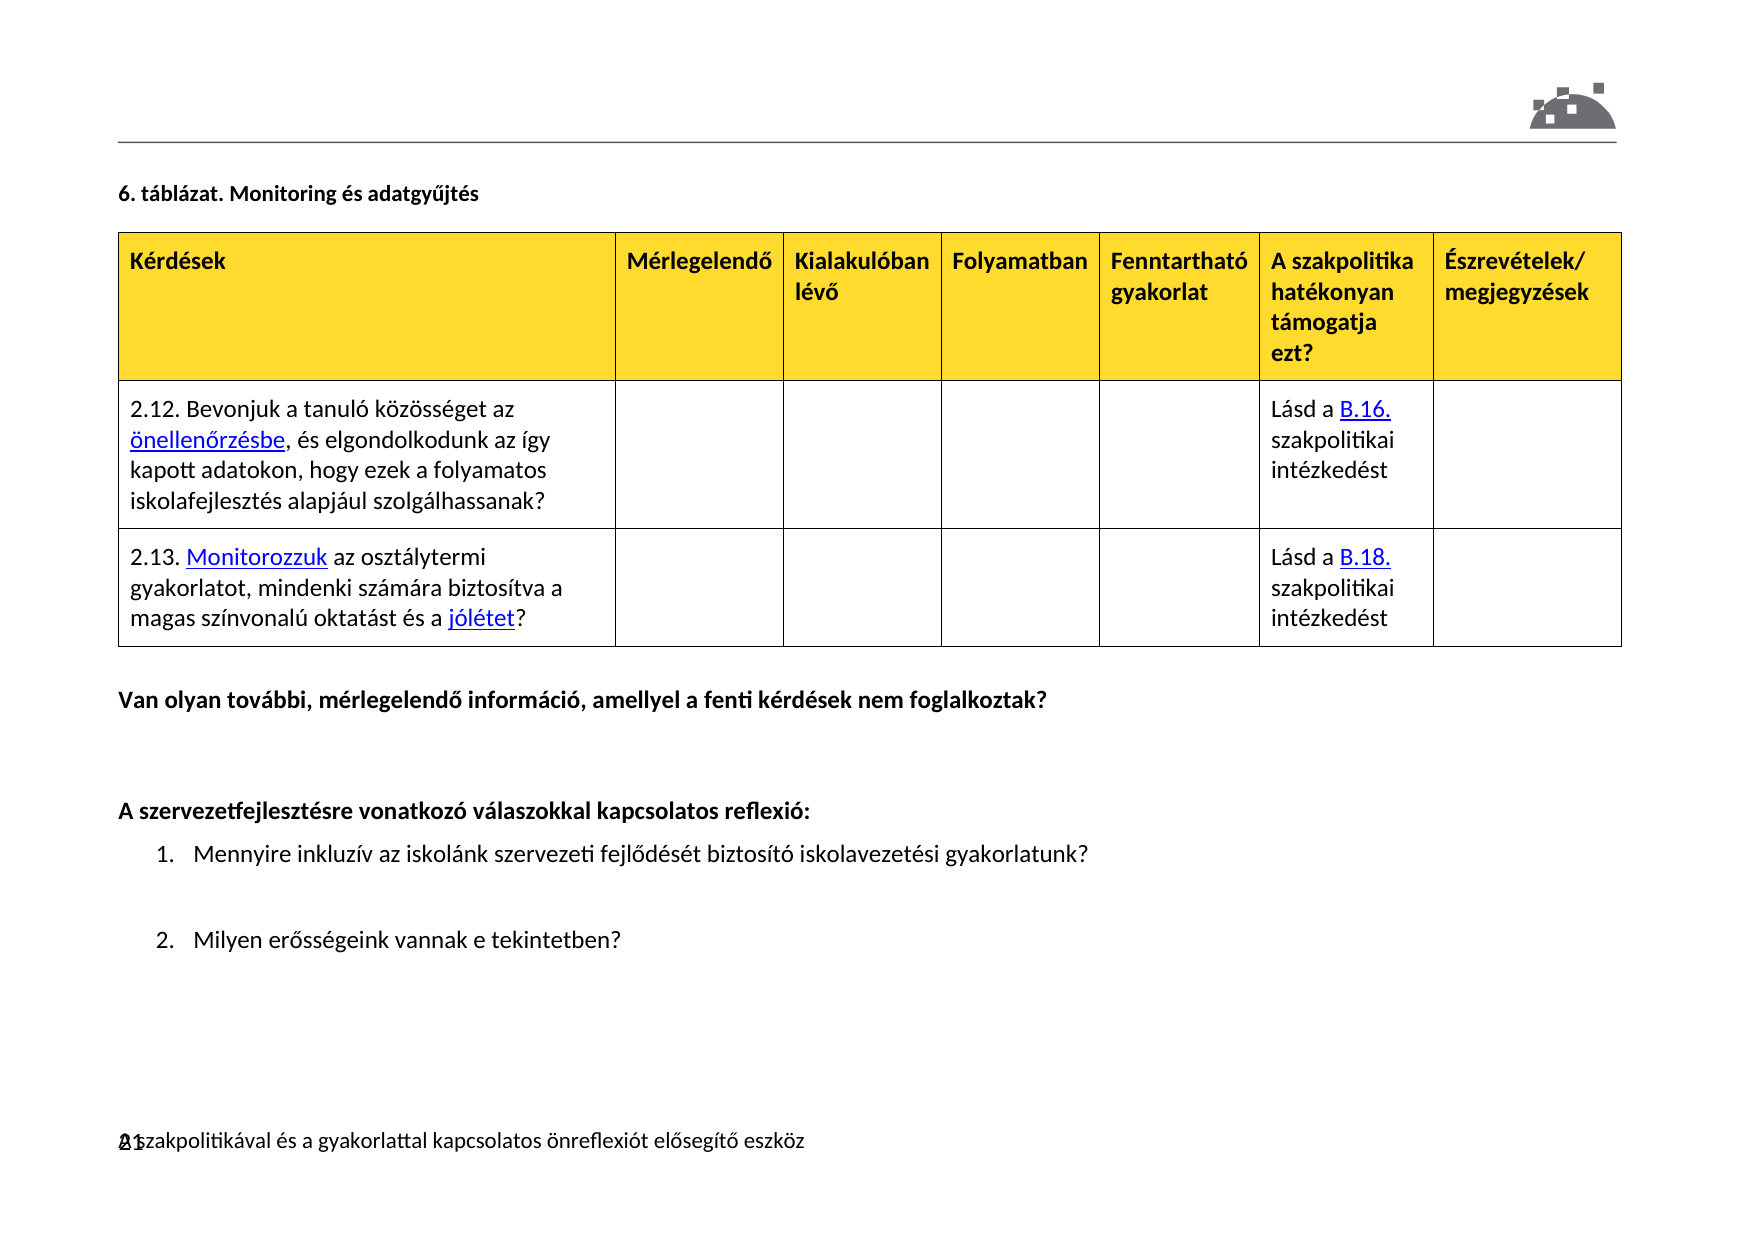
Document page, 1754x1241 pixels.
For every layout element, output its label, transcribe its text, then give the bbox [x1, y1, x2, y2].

table_cell [784, 529, 941, 646]
table_header Kialakulóban lévő [784, 233, 941, 380]
table_header Kérdések [119, 233, 615, 380]
table_cell [942, 381, 1099, 528]
table_cell 2.13. Monitorozzuk az osztálytermi gyakorlatot, mindenki számára biztosítva a magas színvonalú oktatást és a jólétet? [119, 529, 615, 646]
table_header Észrevételek/ megjegyzések [1434, 233, 1621, 380]
picture [118, 73, 1622, 150]
table_header Fenntartható gyakorlat [1100, 233, 1259, 380]
table_cell Lásd a B.16. szakpolitikai intézkedést [1260, 381, 1433, 528]
table_cell [1434, 381, 1621, 528]
list Milyen erősségeink vannak e tekintetben? [156, 924, 1621, 955]
table_cell [1100, 381, 1259, 528]
text Van olyan további, mérlegelendő információ, amellyel a fenti kérdések nem foglalkoztak? [118, 684, 1621, 715]
table_cell 2.12. Bevonjuk a tanuló közösséget az önellenőrzésbe, és elgondolkodunk az így kapott adatokon, hogy ezek a folyamatos iskolafejlesztés alapjául szolgálhassanak? [119, 381, 615, 528]
text A szervezetfejlesztésre vonatkozó válaszokkal kapcsolatos reflexió: [118, 795, 1621, 826]
text 6. táblázat. Monitoring és adatgyűjtés [118, 179, 1621, 207]
table_cell [942, 529, 1099, 646]
table_cell [1100, 529, 1259, 646]
table_header Mérlegelendő [616, 233, 783, 380]
table_header Folyamatban [942, 233, 1099, 380]
table_cell [1434, 529, 1621, 646]
table_cell [784, 381, 941, 528]
table_cell [616, 381, 783, 528]
table_cell Lásd a B.18. szakpolitikai intézkedést [1260, 529, 1433, 646]
table_cell [616, 529, 783, 646]
table_header A szakpolitika hatékonyan támogatja ezt? [1260, 233, 1433, 380]
list Mennyire inkluzív az iskolánk szervezeti fejlődését biztosító iskolavezetési gyakorlatunk? [156, 838, 1621, 869]
